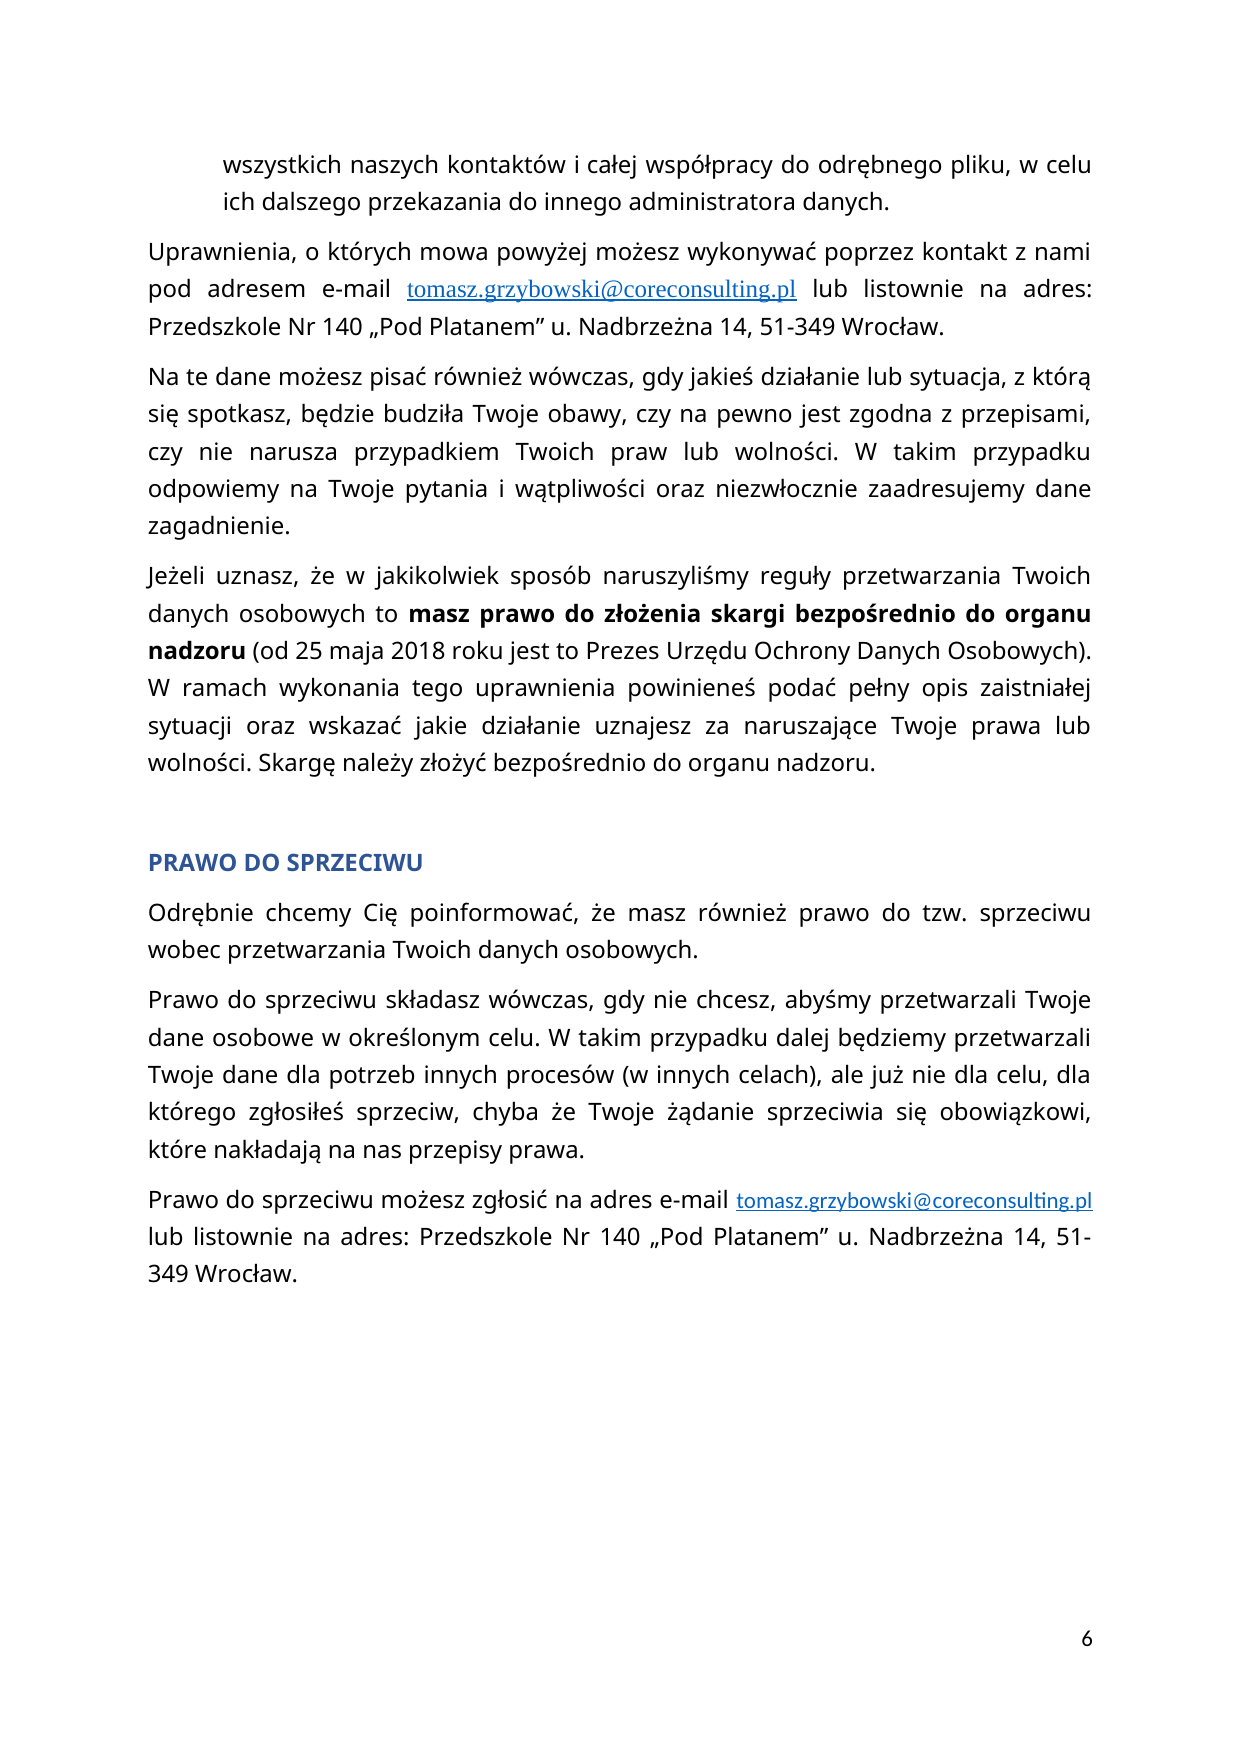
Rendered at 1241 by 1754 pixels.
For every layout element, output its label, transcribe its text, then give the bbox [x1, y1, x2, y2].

text Jeżeli uznasz, że w jakikolwiek sposób naruszyliśmy reguły przetwarzania Twoich danych osobowych to masz prawo do złożenia skargi bezpośrednio do organu nadzoru (od 25 maja 2018 roku jest to Prezes Urzędu Ochrony Danych Osobowych). W ramach wykonania tego uprawnienia powinieneś podać pełny opis zaistniałej sytuacji oraz wskazać jakie działanie uznajesz za naruszające Twoje prawa lub wolności. Skargę należy złożyć bezpośrednio do organu nadzoru. [148, 559, 1093, 779]
text Uprawnienia, o których mowa powyżej możesz wykonywać poprzez kontakt z nami pod adresem e-mail tomasz.grzybowski@coreconsulting.pl lub listownie na adres: Przedszkole Nr 140 „Pod Platanem” u. Nadbrzeżna 14, 51-349 Wrocław. [148, 235, 1093, 342]
text Odrębnie chcemy Cię poinformować, że masz również prawo do tzw. sprzeciwu wobec przetwarzania Twoich danych osobowych. [148, 896, 1093, 966]
subtitle PRAWO DO SPRZECIWU [148, 846, 1093, 878]
text Na te dane możesz pisać również wówczas, gdy jakieś działanie lub sytuacja, z którą się spotkasz, będzie budziła Twoje obawy, czy na pewno jest zgodna z przepisami, czy nie narusza przypadkiem Twoich praw lub wolności. W takim przypadku odpowiemy na Twoje pytania i wątpliwości oraz niezwłocznie zaadresujemy dane zagadnienie. [148, 359, 1093, 542]
text Prawo do sprzeciwu możesz zgłosić na adres e-mail tomasz.grzybowski@coreconsulting.pl lub listownie na adres: Przedszkole Nr 140 „Pod Platanem” u. Nadbrzeżna 14, 51-349 Wrocław. [148, 1182, 1093, 1290]
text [223, 148, 1093, 218]
text Prawo do sprzeciwu składasz wówczas, gdy nie chcesz, abyśmy przetwarzali Twoje dane osobowe w określonym celu. W takim przypadku dalej będziemy przetwarzali Twoje dane dla potrzeb innych procesów (w innych celach), ale już nie dla celu, dla którego zgłosiłeś sprzeciw, chyba że Twoje żądanie sprzeciwia się obowiązkowi, które nakładają na nas przepisy prawa. [148, 983, 1093, 1165]
